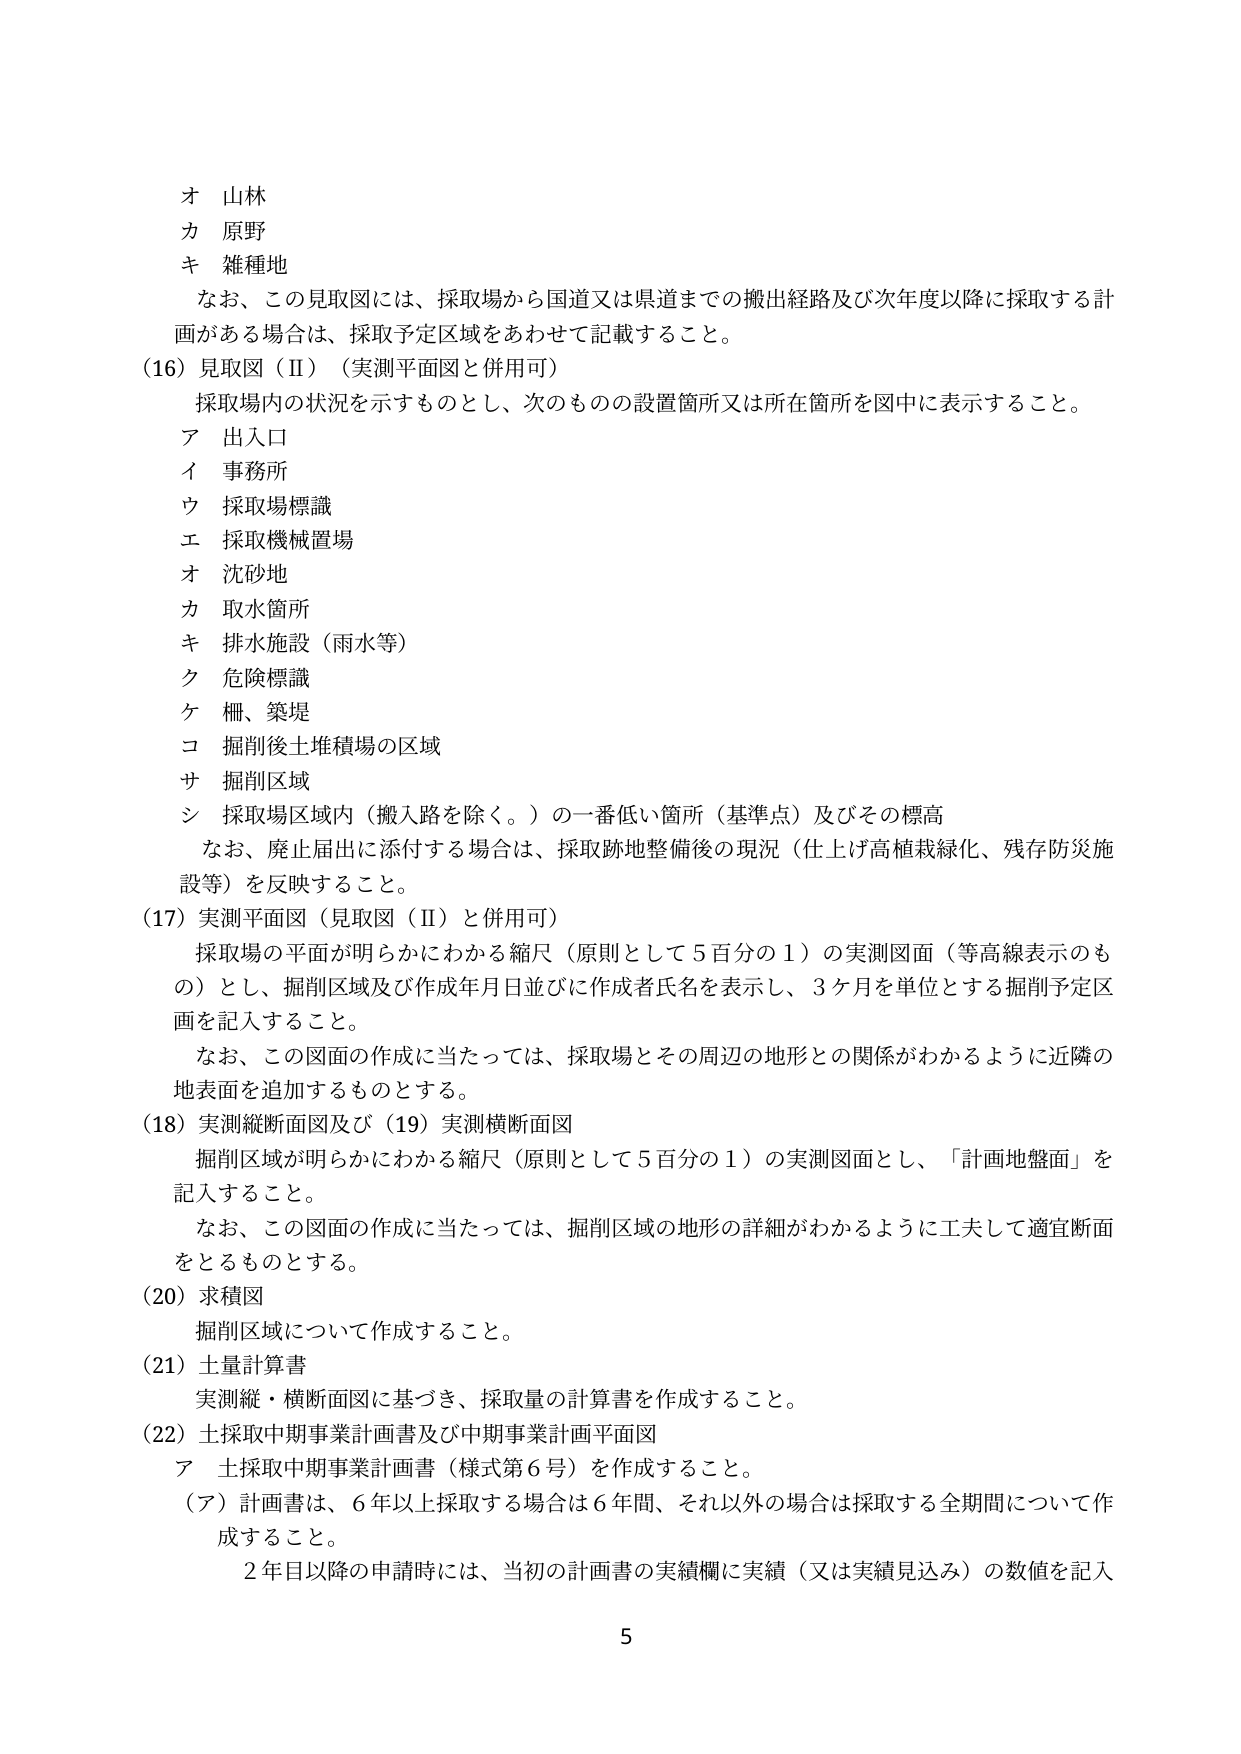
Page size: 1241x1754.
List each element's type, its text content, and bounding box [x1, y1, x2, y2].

text カ 原野 [135, 212, 1117, 247]
text （22）土採取中期事業計画書及び中期事業計画平面図 [130, 1416, 1117, 1450]
text なお、この図面の作成に当たっては、掘削区域の地形の詳細がわかるように工夫して適宜断面をとるものとする。 [174, 1209, 1117, 1278]
text （17）実測平面図（見取図（Ⅱ）と併用可） [130, 900, 1117, 934]
text コ 掘削後土堆積場の区域 [135, 728, 1117, 762]
text （20）求積図 [130, 1278, 1117, 1312]
text オ 沈砂地 [135, 556, 1117, 591]
text ケ 柵、築堤 [135, 694, 1117, 728]
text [217, 1553, 1117, 1587]
text （21）土量計算書 [130, 1347, 1117, 1381]
text イ 事務所 [135, 453, 1117, 487]
text ア 土採取中期事業計画書（様式第６号）を作成すること。 [130, 1450, 1117, 1484]
text ウ 採取場標識 [135, 487, 1117, 522]
text 掘削区域が明らかにわかる縮尺（原則として５百分の１）の実測図面とし、「計画地盤面」を記入すること。 [174, 1141, 1117, 1209]
text （ア）計画書は、６年以上採取する場合は６年間、それ以外の場合は採取する全期間について作成すること。 [174, 1484, 1117, 1553]
text オ 山林 [135, 178, 1117, 212]
text シ 採取場区域内（搬入路を除く。）の一番低い箇所（基準点）及びその標高 [179, 797, 1117, 831]
text なお、この図面の作成に当たっては、採取場とその周辺の地形との関係がわかるように近隣の地表面を追加するものとする。 [174, 1037, 1117, 1106]
text （16）見取図（Ⅱ）（実測平面図と併用可） [130, 350, 1117, 384]
text サ 掘削区域 [179, 762, 1117, 797]
text エ 採取機械置場 [135, 522, 1117, 556]
text 採取場の平面が明らかにわかる縮尺（原則として５百分の１）の実測図面（等高線表示のもの）とし、掘削区域及び作成年月日並びに作成者氏名を表示し、３ケ月を単位とする掘削予定区画を記入すること。 [174, 934, 1117, 1037]
text キ 雑種地 [135, 247, 1117, 281]
text （18）実測縦断面図及び（19）実測横断面図 [130, 1106, 1117, 1141]
text なお、この見取図には、採取場から国道又は県道までの搬出経路及び次年度以降に採取する計画がある場合は、採取予定区域をあわせて記載すること。 [174, 281, 1117, 350]
text 掘削区域について作成すること。 [130, 1312, 1117, 1347]
text ク 危険標識 [135, 659, 1117, 694]
text キ 排水施設（雨水等） [135, 625, 1117, 659]
text 実測縦・横断面図に基づき、採取量の計算書を作成すること。 [130, 1381, 1117, 1416]
text 採取場内の状況を示すものとし、次のものの設置箇所又は所在箇所を図中に表示すること。 [130, 384, 1117, 419]
text カ 取水箇所 [135, 591, 1117, 625]
text なお、廃止届出に添付する場合は、採取跡地整備後の現況（仕上げ高植栽緑化、残存防災施設等）を反映すること。 [179, 831, 1117, 900]
text ア 出入口 [135, 419, 1117, 453]
